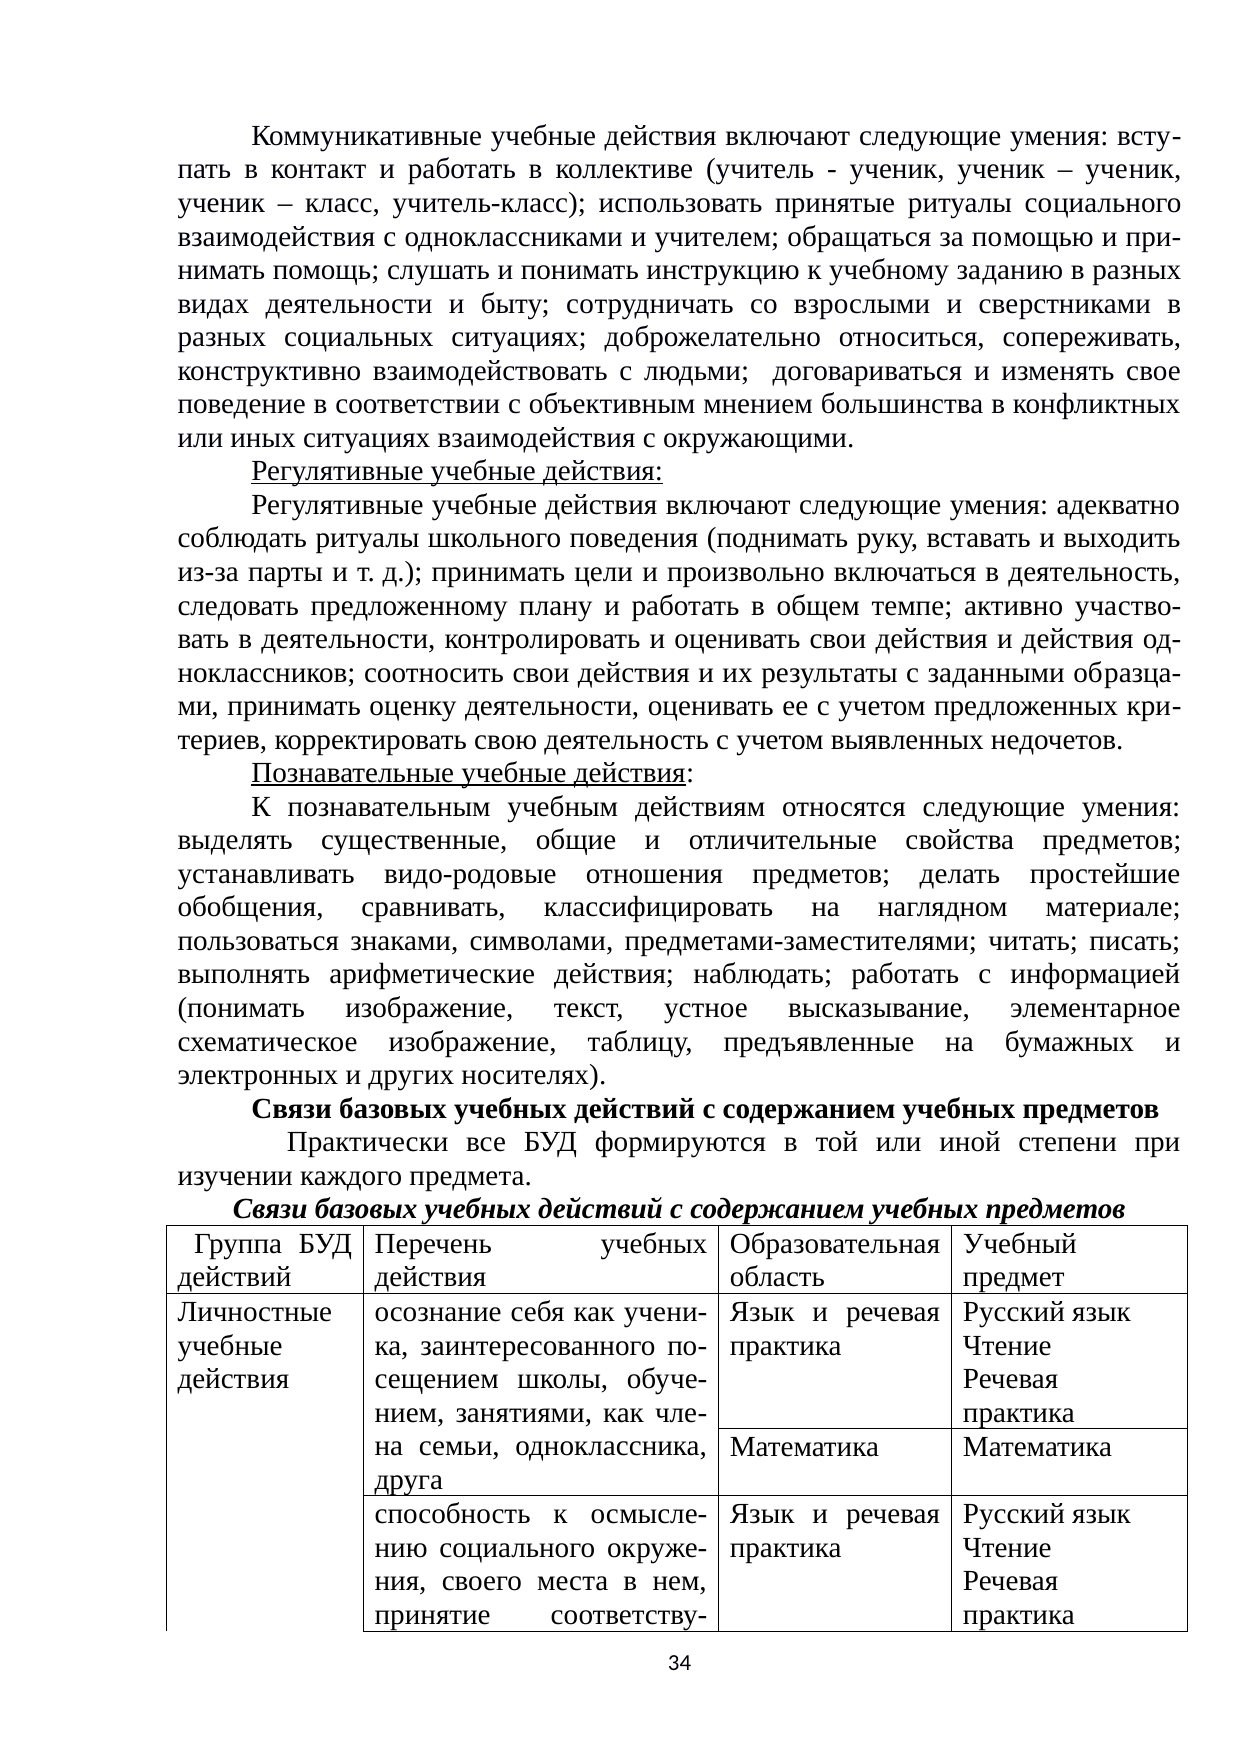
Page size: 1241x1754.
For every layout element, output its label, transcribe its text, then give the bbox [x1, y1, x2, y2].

text Связи базовых учебных действий с содержанием учебных предметов [177, 1091, 1181, 1124]
table_cell Математика [952, 1429, 1187, 1495]
table_header Перечень учебных действия [364, 1226, 718, 1293]
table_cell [364, 1496, 718, 1631]
table_cell Русский язык Чтение Речевая практика [952, 1496, 1187, 1631]
text Практически все БУД формируются в той или иной степени при изучении каждого предмета. [177, 1124, 1181, 1191]
table_cell Язык и речевая практика [719, 1294, 951, 1428]
table_cell Математика [719, 1429, 951, 1495]
text Познавательные учебные действия: [177, 755, 1181, 789]
table_cell Личностные учебные действия [167, 1294, 363, 1631]
text Коммуникативные учебные действия включают следующие умения: вступать в контакт и работать в коллективе (учитель - ученик, ученик – ученик, ученик – класс, учитель-класс); использовать принятые ритуалы социального взаимодействия с одноклассниками и учителем; обращаться за помощью и принимать помощь; слушать и понимать инструкцию к учебному заданию в разных видах деятельности и быту; сотрудничать со взрослыми и сверстниками в разных социальных ситуациях; доброжелательно относиться, сопереживать, конструктивно взаимодействовать с людьми; договариваться и изменять свое поведение в соответствии с объективным мнением большинства в конфликтных или иных ситуациях взаимодействия с окружающими. [177, 118, 1181, 453]
text Регулятивные учебные действия включают следующие умения: адекватно соблюдать ритуалы школьного поведения (поднимать руку, вставать и выходить из-за парты и т. д.); принимать цели и произвольно включаться в деятельность, следовать предложенному плану и работать в общем темпе; активно участвовать в деятельности, контролировать и оценивать свои действия и действия одноклассников; соотносить свои действия и их результаты с заданными образцами, принимать оценку деятельности, оценивать ее с учетом предложенных критериев, корректировать свою деятельность с учетом выявленных недочетов. [177, 487, 1181, 755]
text Регулятивные учебные действия: [177, 453, 1181, 487]
table_cell Русский язык Чтение Речевая практика [952, 1294, 1187, 1428]
table_cell осознание себя как ученика, заинтересованного посещением школы, обучением, занятиями, как члена семьи, одноклассника, друга [364, 1294, 718, 1495]
table_cell Язык и речевая практика [719, 1496, 951, 1631]
table_header Учебный предмет [952, 1226, 1187, 1293]
table_header Группа БУД действий [167, 1226, 363, 1293]
table_header Образовательная область [719, 1226, 951, 1293]
text Связи базовых учебных действий с содержанием учебных предметов [177, 1191, 1181, 1225]
text К познавательным учебным действиям относятся следующие умения: выделять существенные, общие и отличительные свойства предметов; устанавливать видо-родовые отношения предметов; делать простейшие обобщения, сравнивать, классифицировать на наглядном материале; пользоваться знаками, символами, предметами-заместителями; читать; писать; выполнять арифметические действия; наблюдать; работать с информацией (понимать изображение, текст, устное высказывание, элементарное схематическое изображение, таблицу, предъявленные на бумажных и электронных и других носителях). [177, 789, 1181, 1091]
